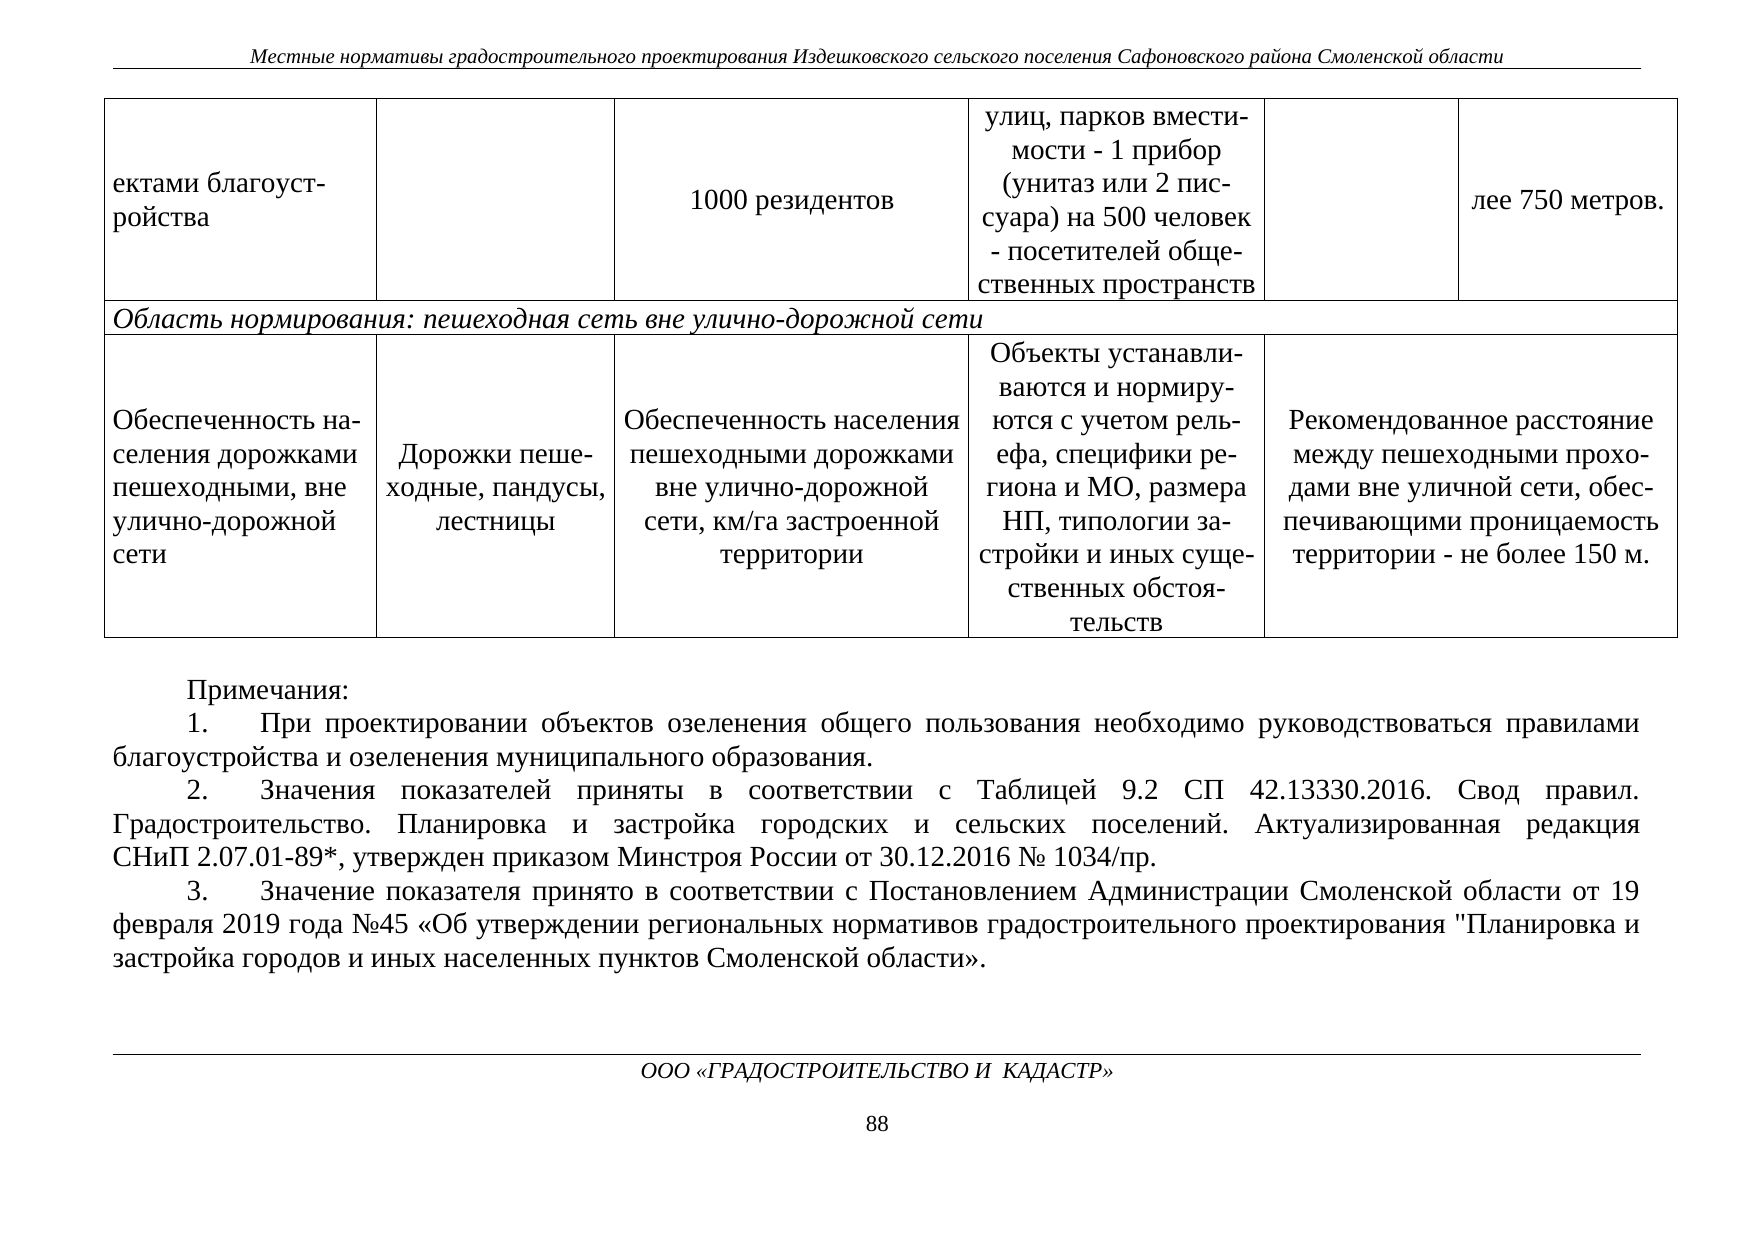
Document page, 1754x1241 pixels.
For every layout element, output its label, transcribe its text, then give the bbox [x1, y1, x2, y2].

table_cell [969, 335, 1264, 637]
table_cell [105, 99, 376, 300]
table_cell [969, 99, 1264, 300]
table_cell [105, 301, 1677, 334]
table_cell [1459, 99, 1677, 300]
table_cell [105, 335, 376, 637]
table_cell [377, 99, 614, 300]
text Примечания: [112, 672, 1641, 705]
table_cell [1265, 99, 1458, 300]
list Значения показателей приняты в соответствии с Таблицей 9.2 СП 42.13330.2016. Свод правил. Градостроительство. Планировка и застройка городских и сельских поселений. Актуализированная редакция СНиП 2.07.01-89*, утвержден приказом Минстроя России от 30.12.2016 № 1034/пр. [112, 772, 1641, 873]
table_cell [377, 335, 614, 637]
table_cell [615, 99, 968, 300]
list При проектировании объектов озеленения общего пользования необходимо руководствоваться правилами благоустройства и озеленения муниципального образования. [112, 705, 1641, 772]
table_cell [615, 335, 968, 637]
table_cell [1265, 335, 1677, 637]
list Значение показателя принято в соответствии с Постановлением Администрации Смоленской области от 19 февраля 2019 года №45 «Об утверждении региональных нормативов градостроительного проектирования "Планировка и застройка городов и иных населенных пунктов Смоленской области». [112, 873, 1641, 974]
